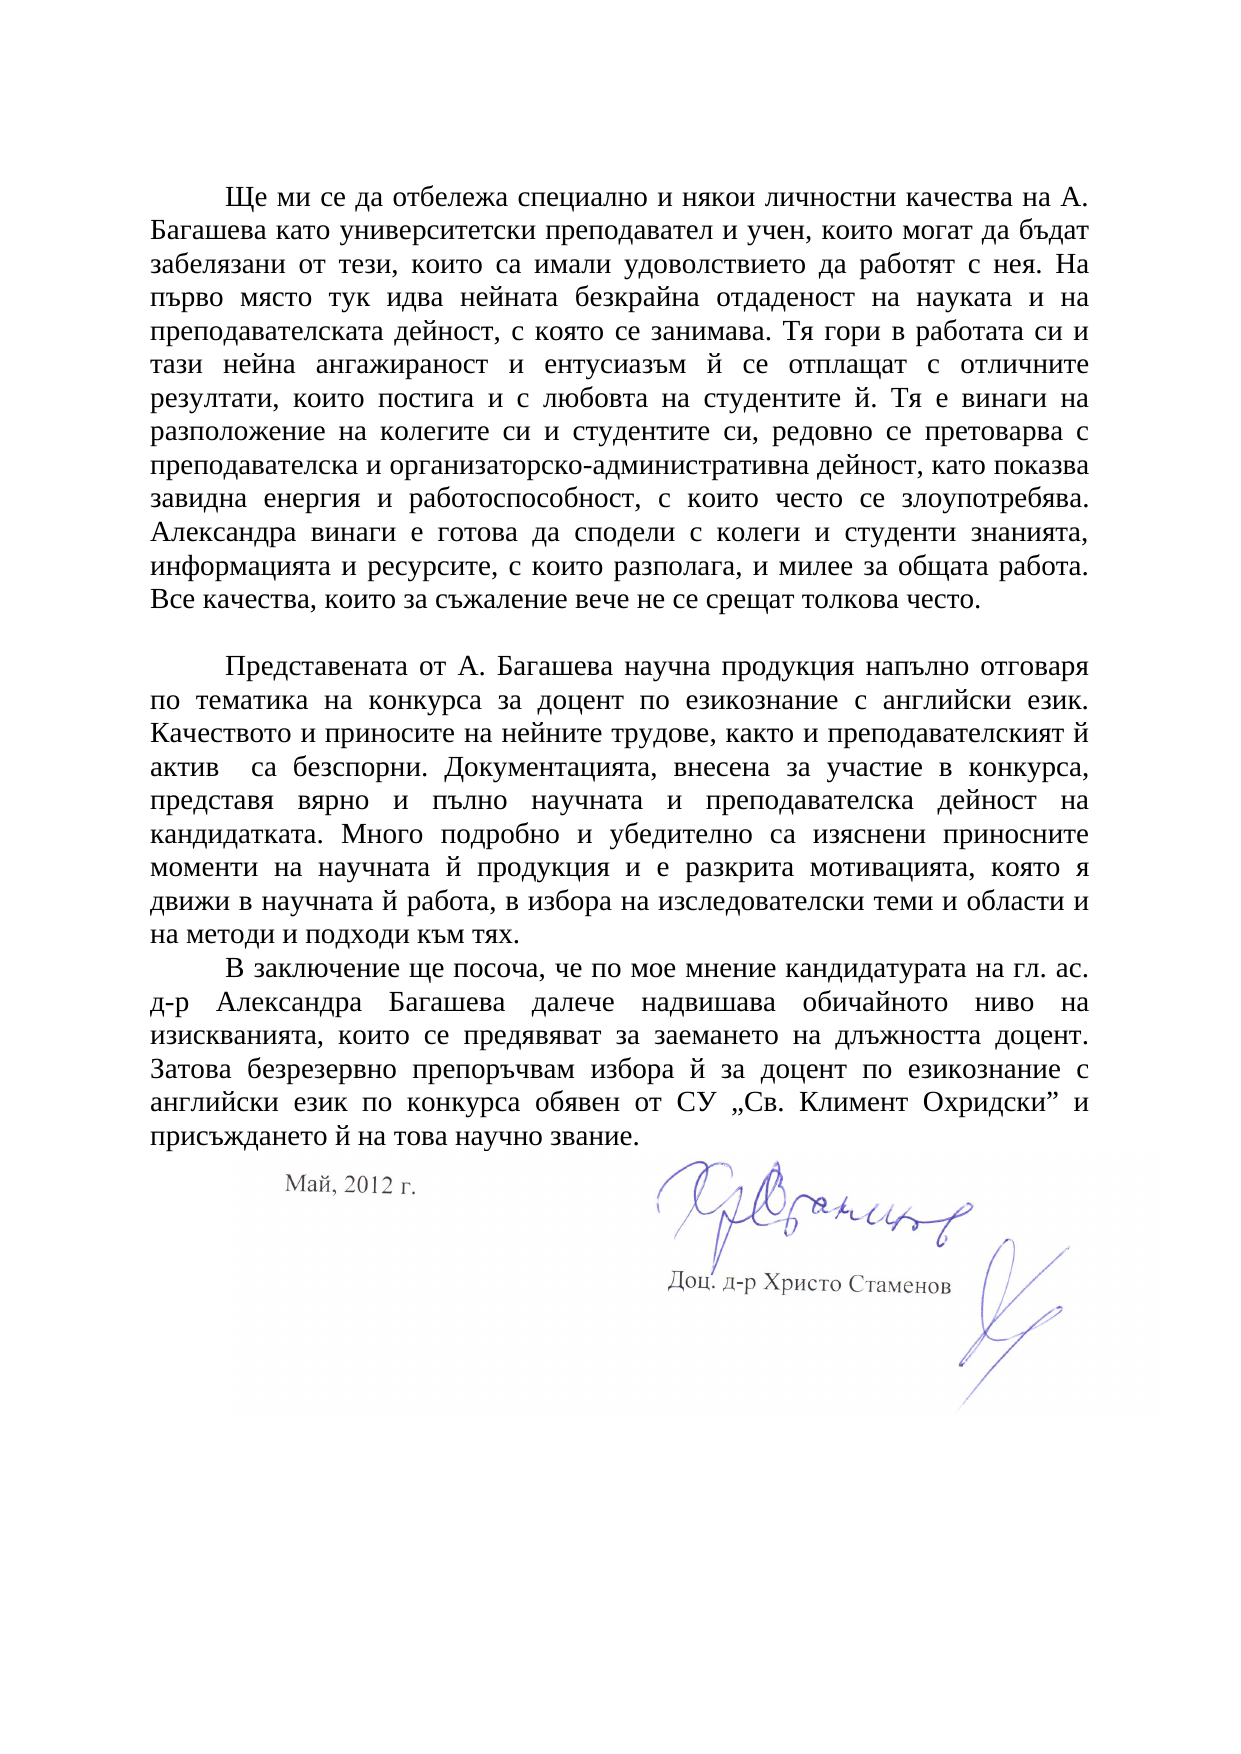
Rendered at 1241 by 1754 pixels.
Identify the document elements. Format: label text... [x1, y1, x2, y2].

text Представената от А. Багашева научна продукция напълно отговаря по тематика на конкурса за доцент по езикознание с английски език. Качеството и приносите на нейните трудове, както и преподавателският й актив са безспорни. Документацията, внесена за участие в конкурса, представя вярно и пълно научната и преподавателска дейност на кандидатката. Много подробно и убедително са изяснени приносните моменти на научната й продукция и е разкрита мотивацията, която я движи в научната й работа, в избора на изследователски теми и области и на методи и подходи към тях. [150, 648, 1090, 950]
text Ще ми се да отбележа специално и някои личностни качества на А. Багашева като университетски преподавател и учен, които могат да бъдат забелязани от тези, които са имали удоволствието да работят с нея. На първо място тук идва нейната безкрайна отдаденост на науката и на преподавателската дейност, с която се занимава. Тя гори в работата си и тази нейна ангажираност и ентусиазъм й се отплащат с отличните резултати, които постига и с любовта на студентите й. Тя е винаги на разположение на колегите си и студентите си, редовно се претоварва с преподавателска и организаторско-административна дейност, като показва завидна енергия и работоспособност, с които често се злоупотребява. Александра винаги е готова да сподели с колеги и студенти знанията, информацията и ресурсите, с които разполага, и милее за общата работа. Все качества, които за съжаление вече не се срещат толкова често. [150, 179, 1090, 615]
text В заключение ще посоча, че по мое мнение кандидатурата на гл. ас. д-р Александра Багашева далече надвишава обичайното ниво на изискванията, които се предявяват за заемането на длъжността доцент. Затова безрезервно препоръчвам избора й за доцент по езикознание с английски език по конкурса обявен от СУ „Св. Климент Охридски” и присъждането й на това научно звание. [150, 950, 1090, 1151]
